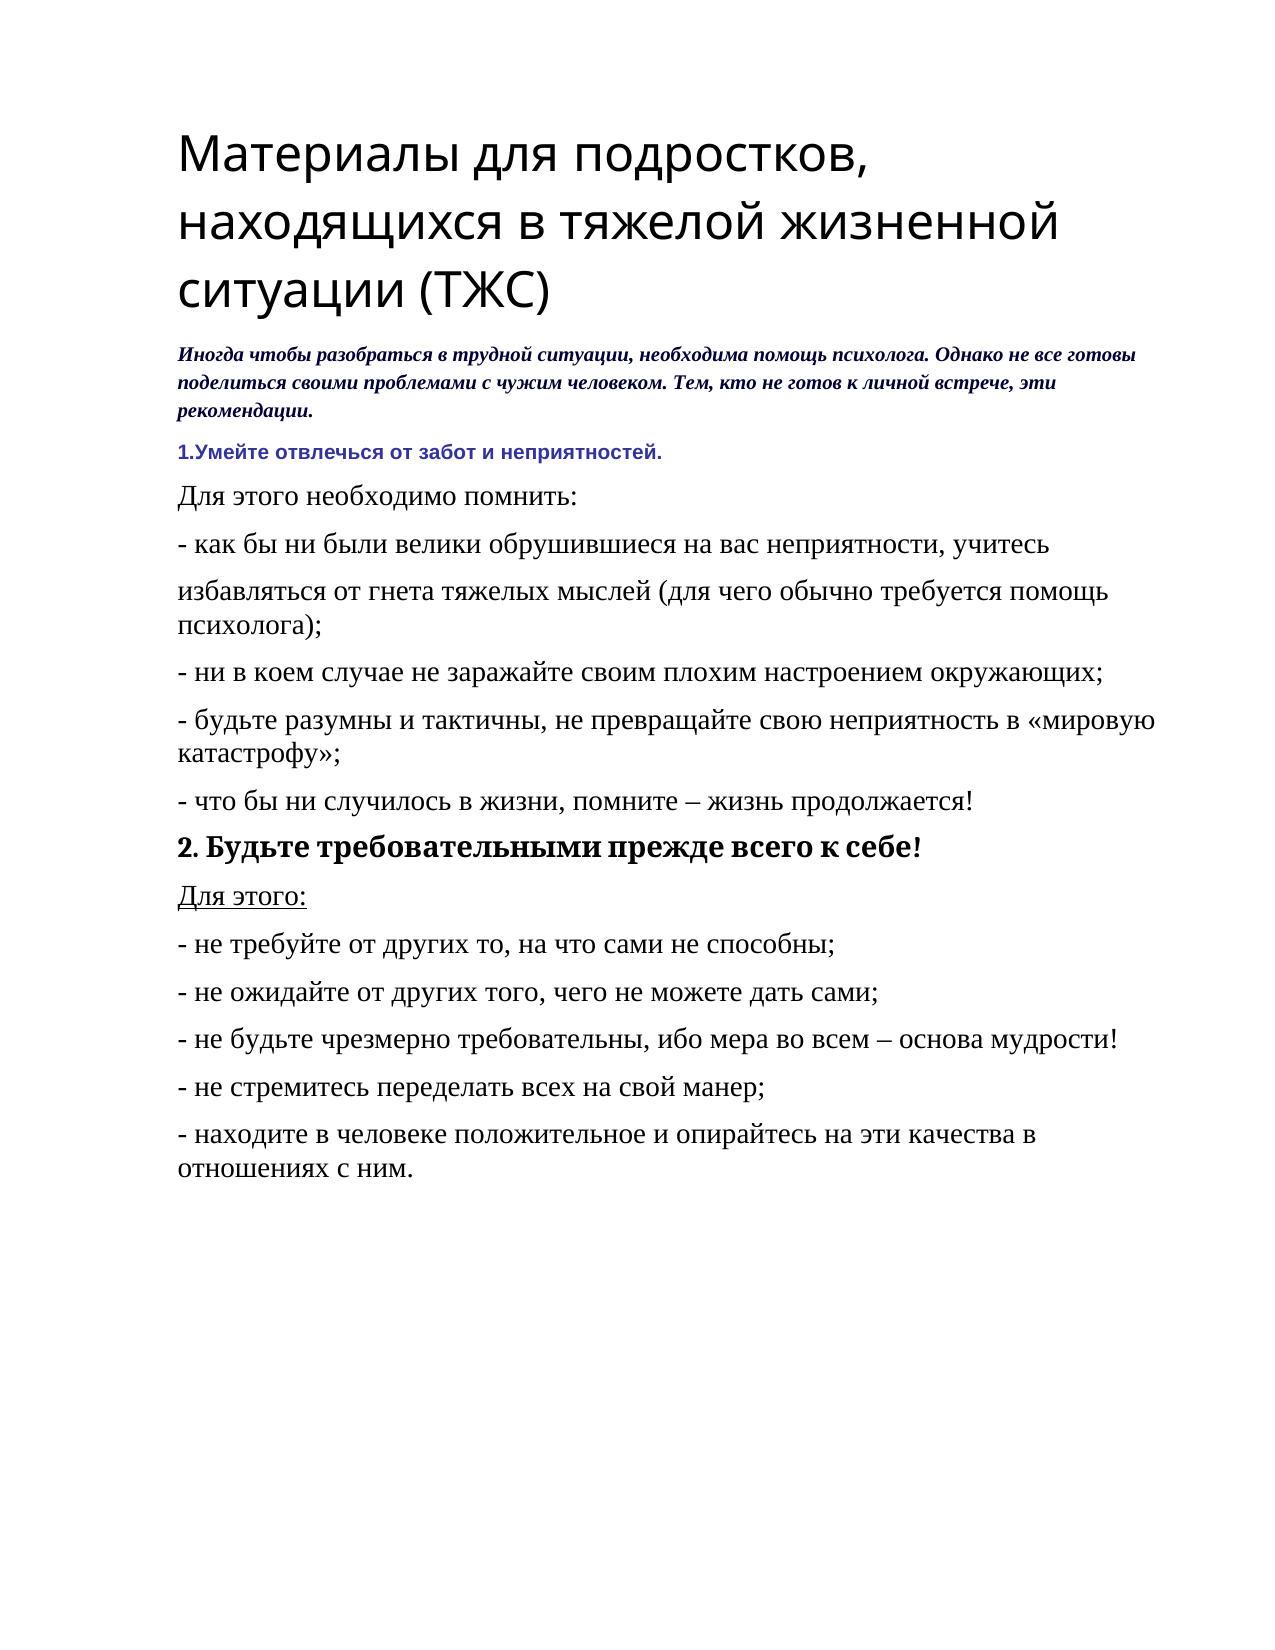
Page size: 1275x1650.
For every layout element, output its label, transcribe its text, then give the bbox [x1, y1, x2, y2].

text - не ожидайте от других того, чего не можете дать сами; [177, 974, 1186, 1007]
text 1.Умейте отвлечься от забот и неприятностей. [177, 436, 1186, 464]
text - не требуйте от других то, на что сами не способны; [177, 926, 1186, 959]
text - будьте разумны и тактичны, не превращайте свою неприятность в «мировую катастрофу»; [177, 702, 1186, 769]
text избавляться от гнета тяжелых мыслей (для чего обычно требуется помощь психолога); [177, 573, 1186, 640]
text 2. Будьте требовательными прежде всего к себе! [177, 831, 1186, 864]
text - не стремитесь переделать всех на свой манер; [177, 1069, 1186, 1102]
text Для этого: [177, 878, 1186, 912]
text - находите в человеке положительное и опирайтесь на эти качества в отношениях с ним. [177, 1116, 1186, 1183]
text - что бы ни случилось в жизни, помните – жизнь продолжается! [177, 783, 1186, 817]
text Материалы для подростков, находящихся в тяжелой жизненной ситуации (ТЖС) [177, 118, 1186, 322]
text Для этого необходимо помнить: [177, 478, 1186, 512]
text - как бы ни были велики обрушившиеся на вас неприятности, учитесь [177, 526, 1186, 559]
text - не будьте чрезмерно требовательны, ибо мера во всем – основа мудрости! [177, 1021, 1186, 1055]
text Иногда чтобы разобраться в трудной ситуации, необходима помощь психолога. Однако не все готовы поделиться своими проблемами с чужим человеком. Тем, кто не готов к личной встрече, эти рекомендации. [177, 337, 1186, 422]
text - ни в коем случае не заражайте своим плохим настроением окружающих; [177, 654, 1186, 688]
